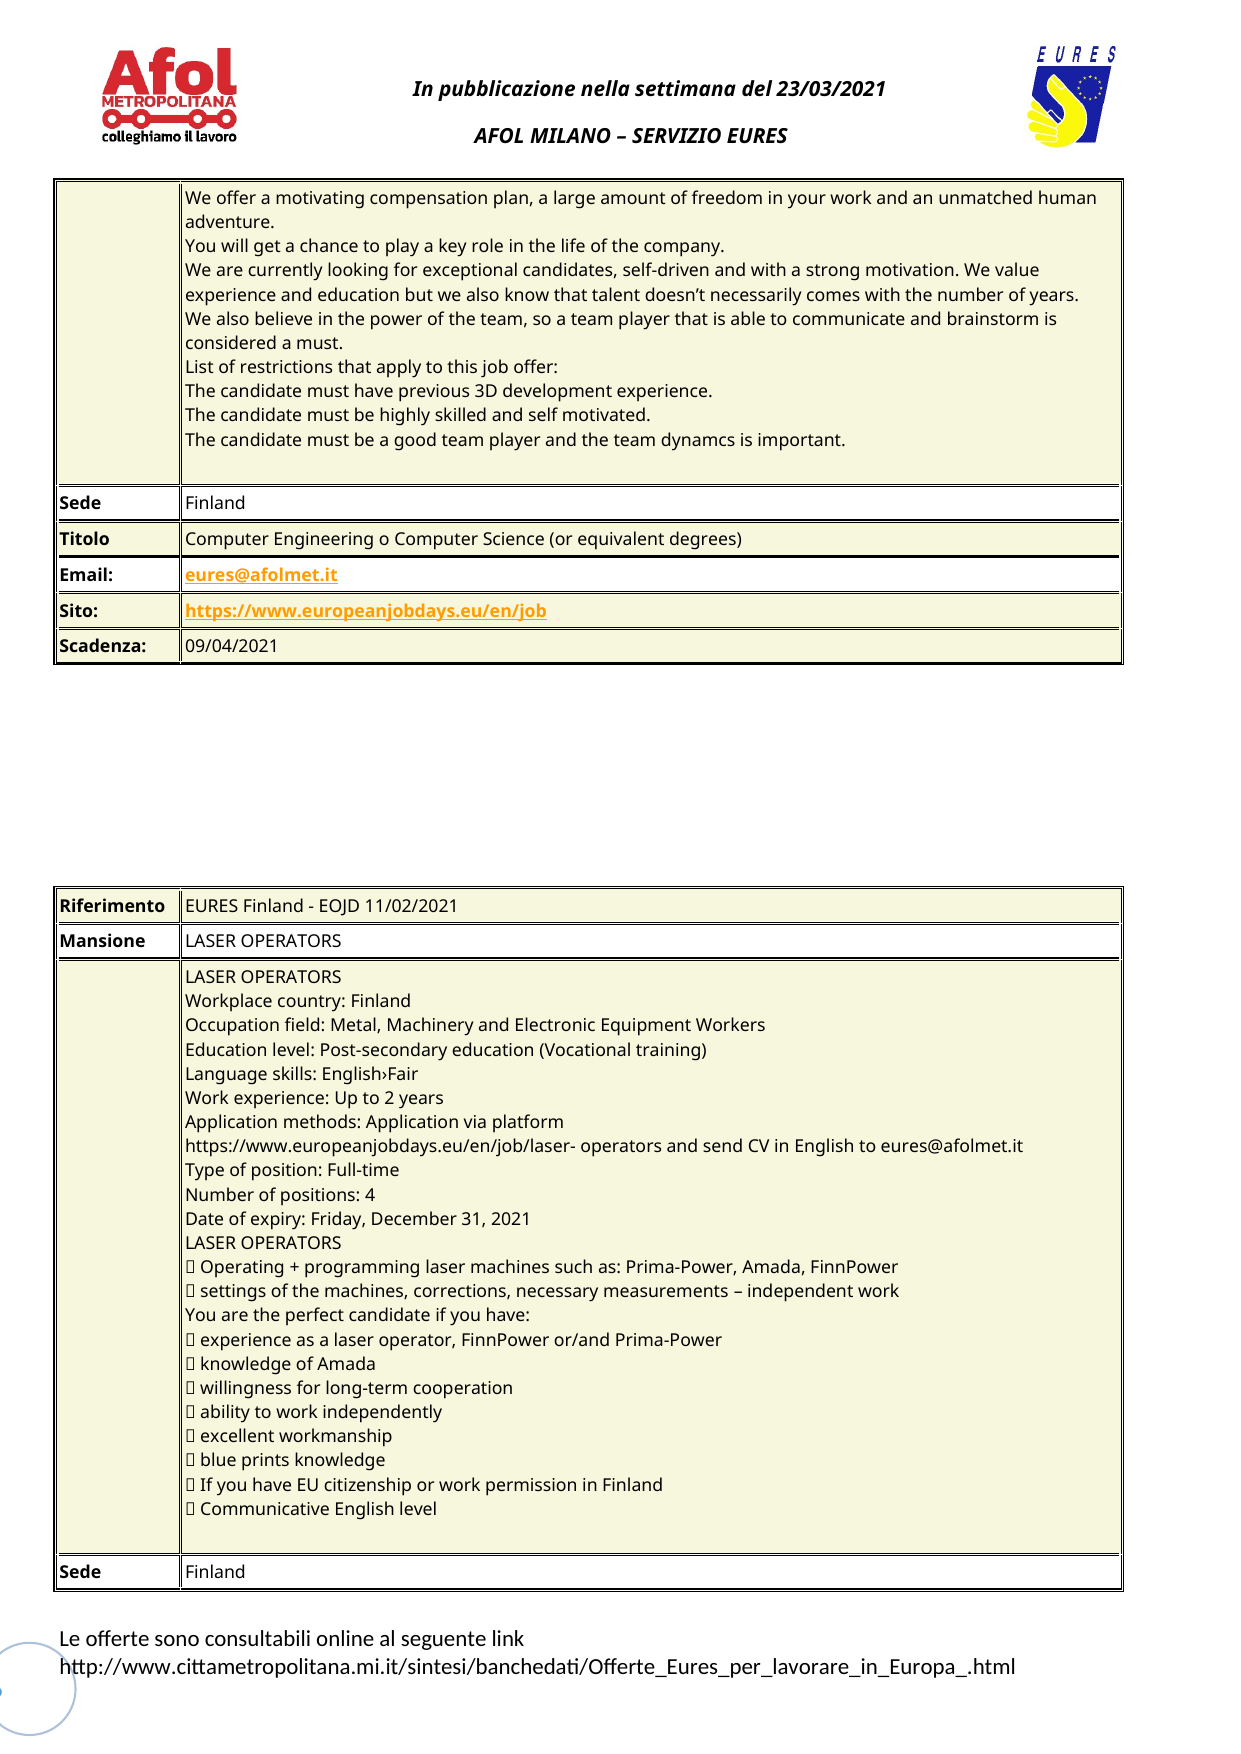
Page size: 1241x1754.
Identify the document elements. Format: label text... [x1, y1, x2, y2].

table_cell 09/04/2021 [181, 626, 1121, 662]
table_cell Sito: [55, 591, 181, 626]
table_cell Sede [57, 484, 179, 519]
table_cell https://www.europeanjobdays.eu/en/job [181, 591, 1122, 626]
table_cell Finland [181, 1553, 1122, 1588]
table_header Riferimento [57, 889, 181, 921]
picture [1016, 38, 1125, 154]
table_cell [57, 182, 181, 483]
table_cell Computer Engineering o Computer Science (or equivalent degrees) [182, 519, 1121, 555]
table_cell LASER OPERATORS Workplace country: Finland Occupation field: Metal, Machinery and Electronic Equipment Workers Education level: Post-secondary education (Vocational training) Language skills: English›Fair Work experience: Up to 2 years Application methods: Application via platform https://www.europeanjobdays.eu/en/job/laser- operators and send CV in English to eures@afolmet.it Type of position: Full-time Number of positions: 4 Date of expiry: Friday, December 31, 2021 LASER OPERATORS ✅ Operating + programming laser machines such as: Prima-Power, Amada, FinnPower ✅ settings of the machines, corrections, necessary measurements – independent work You are the perfect candidate if you have: ✅ experience as a laser operator, FinnPower or/and Prima-Power ✅ knowledge of Amada ✅ willingness for long-term cooperation ✅ ability to work independently ✅ excellent workmanship ✅ blue prints knowledge ✅ If you have EU citizenship or work permission in Finland ✅ Communicative English level [182, 957, 1121, 1553]
picture [88, 42, 249, 149]
table_cell Scadenza: [57, 626, 181, 662]
table_cell [57, 957, 179, 1553]
table_cell eures@afolmet.it [182, 555, 1121, 591]
table_cell Sede [55, 1553, 181, 1588]
table_cell Mansione [57, 921, 179, 957]
table_cell Finland [182, 484, 1121, 519]
table_cell Titolo [57, 519, 179, 555]
table_cell LASER OPERATORS [182, 921, 1121, 957]
table_cell Email: [57, 555, 179, 591]
table_header EURES Finland - EOJD 11/02/2021 [181, 889, 1121, 921]
